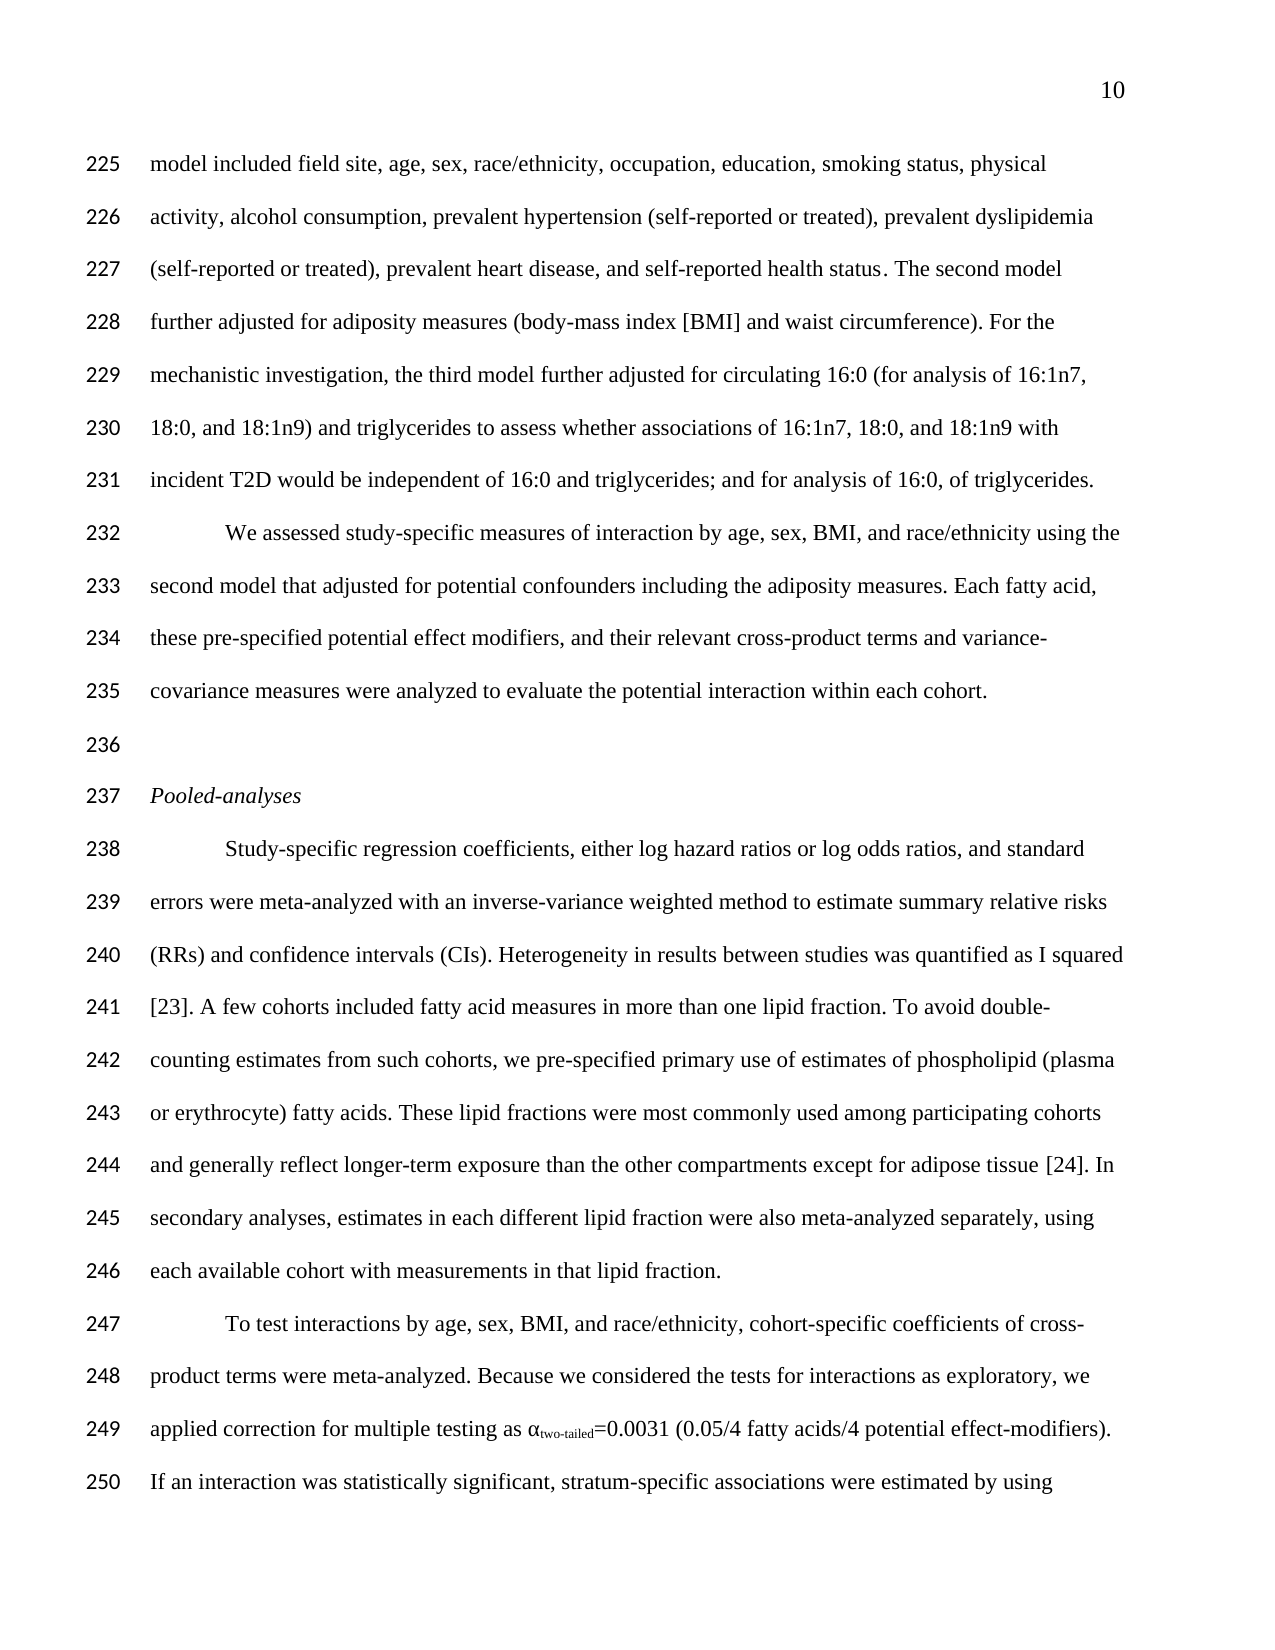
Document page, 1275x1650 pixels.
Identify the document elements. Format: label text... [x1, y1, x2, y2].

text Pooled-analyses [150, 782, 1125, 809]
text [150, 150, 1125, 493]
text We assessed study-specific measures of interaction by age, sex, BMI, and race/ethnicity using the second model that adjusted for potential confounders including the adiposity measures. Each fatty acid, these pre-specified potential effect modifiers, and their relevant cross-product terms and variance-covariance measures were analyzed to evaluate the potential interaction within each cohort. [150, 519, 1125, 703]
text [150, 1309, 1125, 1494]
text Study-specific regression coefficients, either log hazard ratios or log odds ratios, and standard errors were meta-analyzed with an inverse-variance weighted method to estimate summary relative risks (RRs) and confidence intervals (CIs). Heterogeneity in results between studies was quantified as I squared [23]. A few cohorts included fatty acid measures in more than one lipid fraction. To avoid double-counting estimates from such cohorts, we pre-specified primary use of estimates of phospholipid (plasma or erythrocyte) fatty acids. These lipid fractions were most commonly used among participating cohorts and generally reflect longer-term exposure than the other compartments except for adipose tissue [24]. In secondary analyses, estimates in each different lipid fraction were also meta-analyzed separately, using each available cohort with measurements in that lipid fraction. [150, 835, 1125, 1283]
